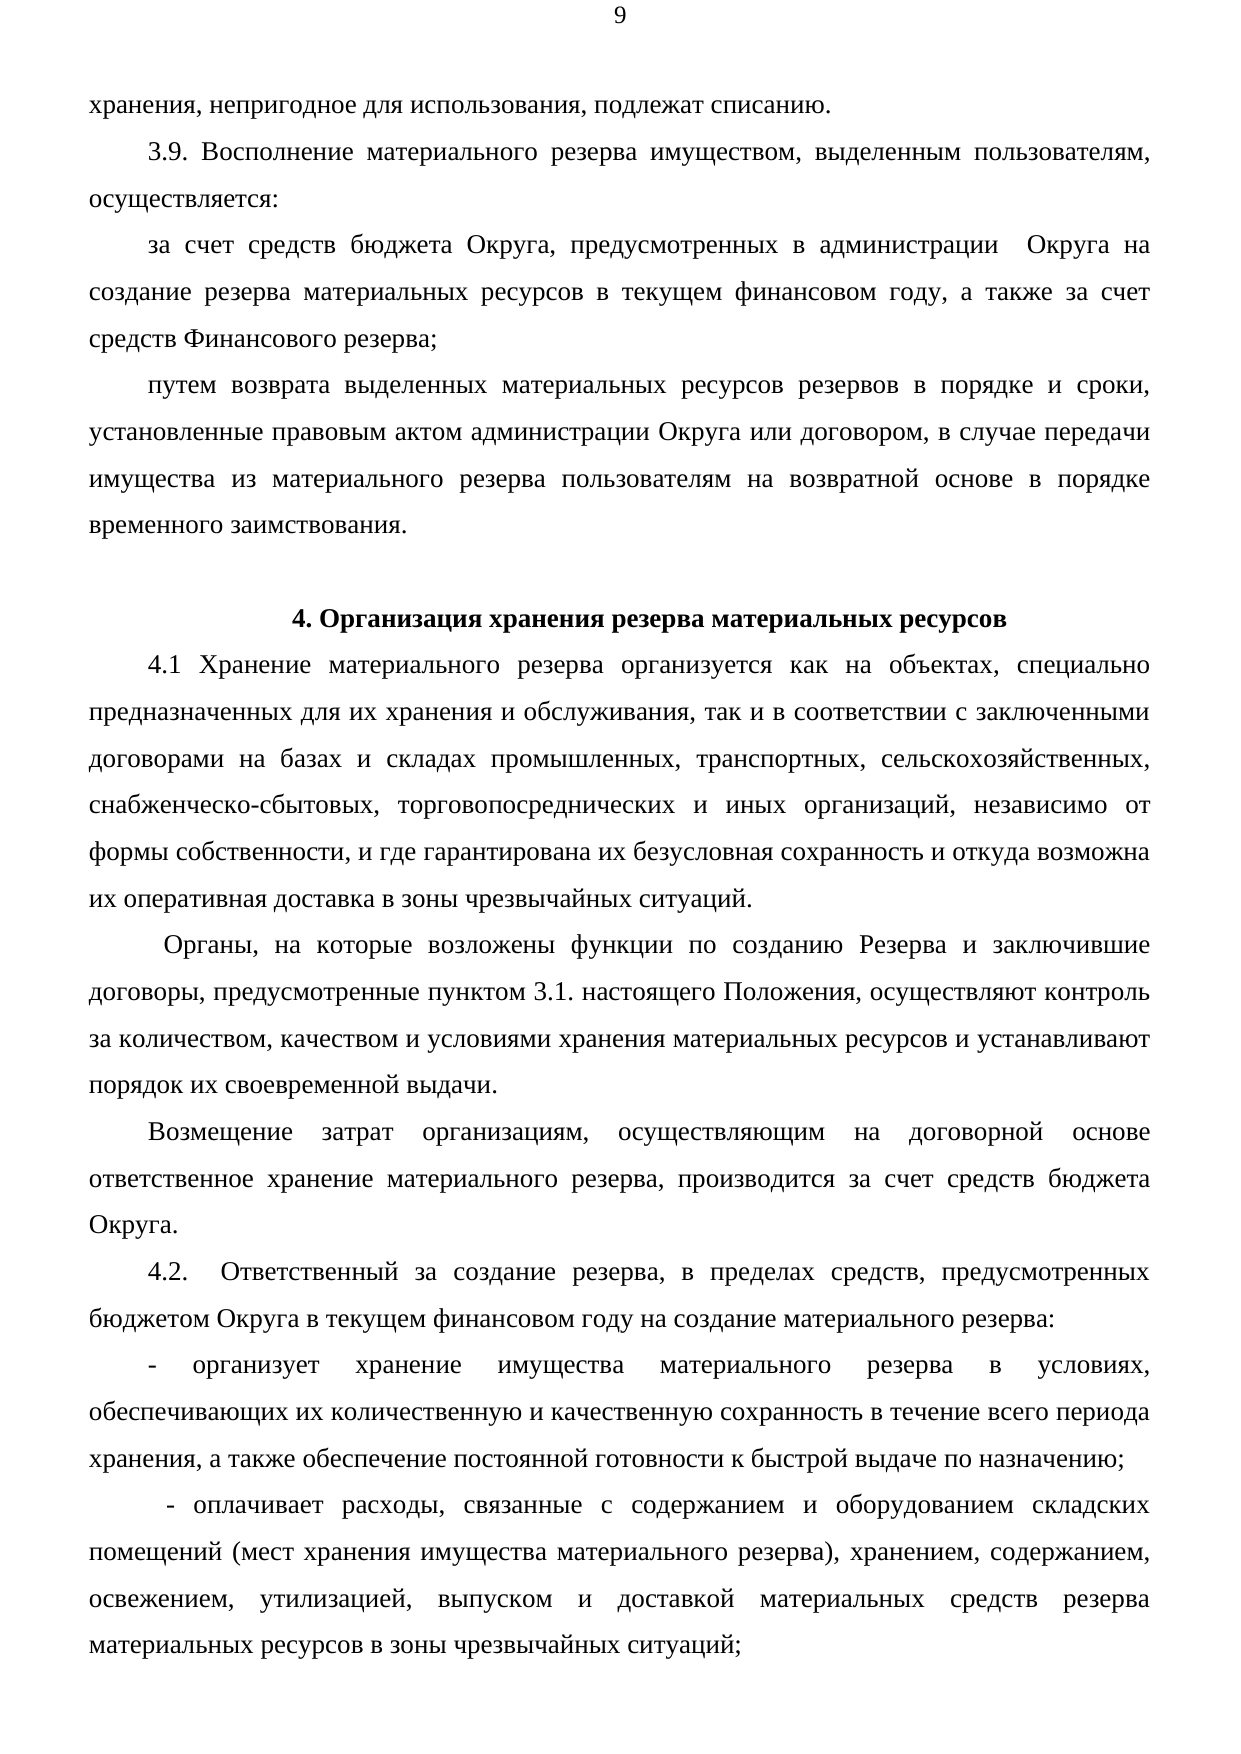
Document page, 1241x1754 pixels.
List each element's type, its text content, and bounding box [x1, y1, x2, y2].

title 4. Организация хранения резерва материальных ресурсов [89, 602, 1152, 633]
text путем возврата выделенных материальных ресурсов резервов в порядке и сроки, установленные правовым актом администрации Округа или договором, в случае передачи имущества из материального резерва пользователям на возвратной основе в порядке временного заимствования. [89, 369, 1152, 540]
text за счет средств бюджета Округа, предусмотренных в администрации Округа на создание резерва материальных ресурсов в текущем финансовом году, а также за счет средств Финансового резерва; [89, 229, 1152, 353]
list 4.1 Хранение материального резерва организуется как на объектах, специально предназначенных для их хранения и обслуживания, так и в соответствии с заключенными договорами на базах и складах промышленных, транспортных, сельскохозяйственных, снабженческо-сбытовых, торговопосреднических и иных организаций, независимо от формы собственности, и где гарантирована их безусловная сохранность и откуда возможна их оперативная доставка в зоны чрезвычайных ситуаций. [89, 649, 1152, 913]
text Возмещение затрат организациям, осуществляющим на договорной основе ответственное хранение материального резерва, производится за счет средств бюджета Округа. [89, 1115, 1152, 1240]
text - организует хранение имущества материального резерва в условиях, обеспечивающих их количественную и качественную сохранность в течение всего периода хранения, а также обеспечение постоянной готовности к быстрой выдаче по назначению; [89, 1349, 1152, 1473]
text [89, 89, 1152, 120]
list Органы, на которые возложены функции по созданию Резерва и заключившие договоры, предусмотренные пунктом 3.1. настоящего Положения, осуществляют контроль за количеством, качеством и условиями хранения материальных ресурсов и устанавливают порядок их своевременной выдачи. [89, 929, 1152, 1100]
text 3.9. Восполнение материального резерва имуществом, выделенным пользователям, осуществляется: [89, 135, 1152, 213]
text 4.2. Ответственный за создание резерва, в пределах средств, предусмотренных бюджетом Округа в текущем финансовом году на создание материального резерва: [89, 1255, 1152, 1333]
text - оплачивает расходы, связанные с содержанием и оборудованием складских помещений (мест хранения имущества материального резерва), хранением, содержанием, освежением, утилизацией, выпуском и доставкой материальных средств резерва материальных ресурсов в зоны чрезвычайных ситуаций; [89, 1489, 1152, 1660]
